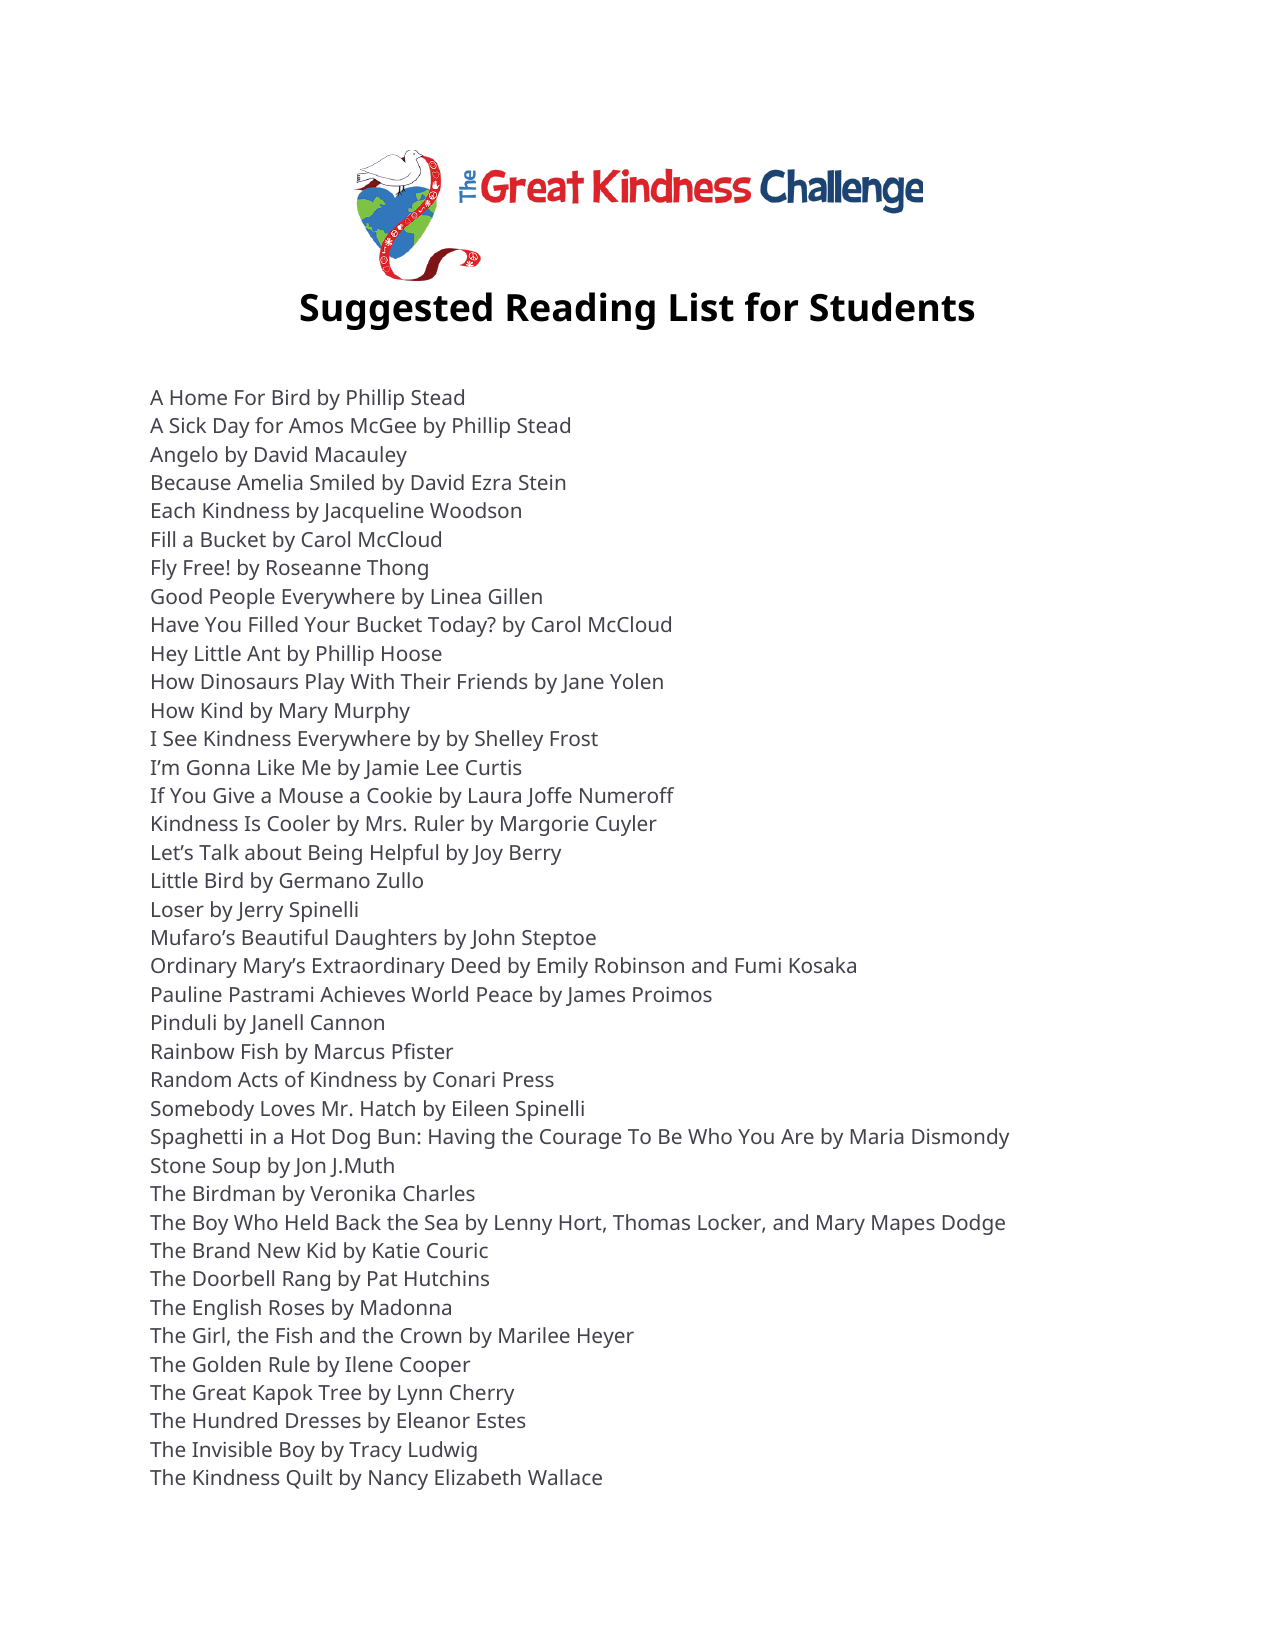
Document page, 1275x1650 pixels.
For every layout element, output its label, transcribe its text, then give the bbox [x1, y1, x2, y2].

text The Birdman by Veronika Charles [150, 1179, 1125, 1208]
text I’m Gonna Like Me by Jamie Lee Curtis [150, 753, 1125, 781]
text Suggested Reading List for Students [150, 281, 1125, 332]
text Fill a Bucket by Carol McCloud [150, 525, 1125, 553]
text Little Bird by Germano Zullo [150, 866, 1125, 895]
text I See Kindness Everywhere by by Shelley Frost [150, 724, 1125, 753]
text Random Acts of Kindness by Conari Press [150, 1065, 1125, 1094]
text How Kind by Mary Murphy [150, 696, 1125, 724]
text Because Amelia Smiled by David Ezra Stein [150, 468, 1125, 497]
text Fly Free! by Roseanne Thong [150, 553, 1125, 582]
text The Brand New Kid by Katie Couric [150, 1236, 1125, 1264]
text The Great Kapok Tree by Lynn Cherry [150, 1378, 1125, 1407]
text Mufaro’s Beautiful Daughters by John Steptoe [150, 923, 1125, 952]
text Somebody Loves Mr. Hatch by Eileen Spinelli [150, 1094, 1125, 1122]
text If You Give a Mouse a Cookie by Laura Joffe Numeroff [150, 781, 1125, 809]
text The Girl, the Fish and the Crown by Marilee Heyer [150, 1321, 1125, 1350]
text The Kindness Quilt by Nancy Elizabeth Wallace [150, 1463, 1125, 1492]
text Pinduli by Janell Cannon [150, 1008, 1125, 1037]
text A Sick Day for Amos McGee by Phillip Stead [150, 411, 1125, 440]
text Let’s Talk about Being Helpful by Joy Berry [150, 838, 1125, 866]
text The Invisible Boy by Tracy Ludwig [150, 1435, 1125, 1463]
text The English Roses by Madonna [150, 1293, 1125, 1321]
text The Boy Who Held Back the Sea by Lenny Hort, Thomas Locker, and Mary Mapes Dodge [150, 1208, 1125, 1236]
text Ordinary Mary’s Extraordinary Deed by Emily Robinson and Fumi Kosaka [150, 952, 1125, 980]
text Have You Filled Your Bucket Today? by Carol McCloud [150, 610, 1125, 639]
text Kindness Is Cooler by Mrs. Ruler by Margorie Cuyler [150, 809, 1125, 838]
text The Hundred Dresses by Eleanor Estes [150, 1407, 1125, 1435]
text Each Kindness by Jacqueline Woodson [150, 497, 1125, 525]
text Loser by Jerry Spinelli [150, 895, 1125, 923]
text The Golden Rule by Ilene Cooper [150, 1350, 1125, 1378]
text Stone Soup by Jon J.Muth [150, 1151, 1125, 1179]
text The Doorbell Rang by Pat Hutchins [150, 1264, 1125, 1293]
text Good People Everywhere by Linea Gillen [150, 582, 1125, 610]
text Pauline Pastrami Achieves World Peace by James Proimos [150, 980, 1125, 1008]
text How Dinosaurs Play With Their Friends by Jane Yolen [150, 667, 1125, 696]
text Spaghetti in a Hot Dog Bun: Having the Courage To Be Who You Are by Maria Dismondy [150, 1122, 1125, 1151]
text Angelo by David Macauley [150, 440, 1125, 468]
text A Home For Bird by Phillip Stead [150, 383, 1125, 411]
text Hey Little Ant by Phillip Hoose [150, 639, 1125, 667]
picture [352, 150, 923, 281]
text Rainbow Fish by Marcus Pfister [150, 1037, 1125, 1065]
